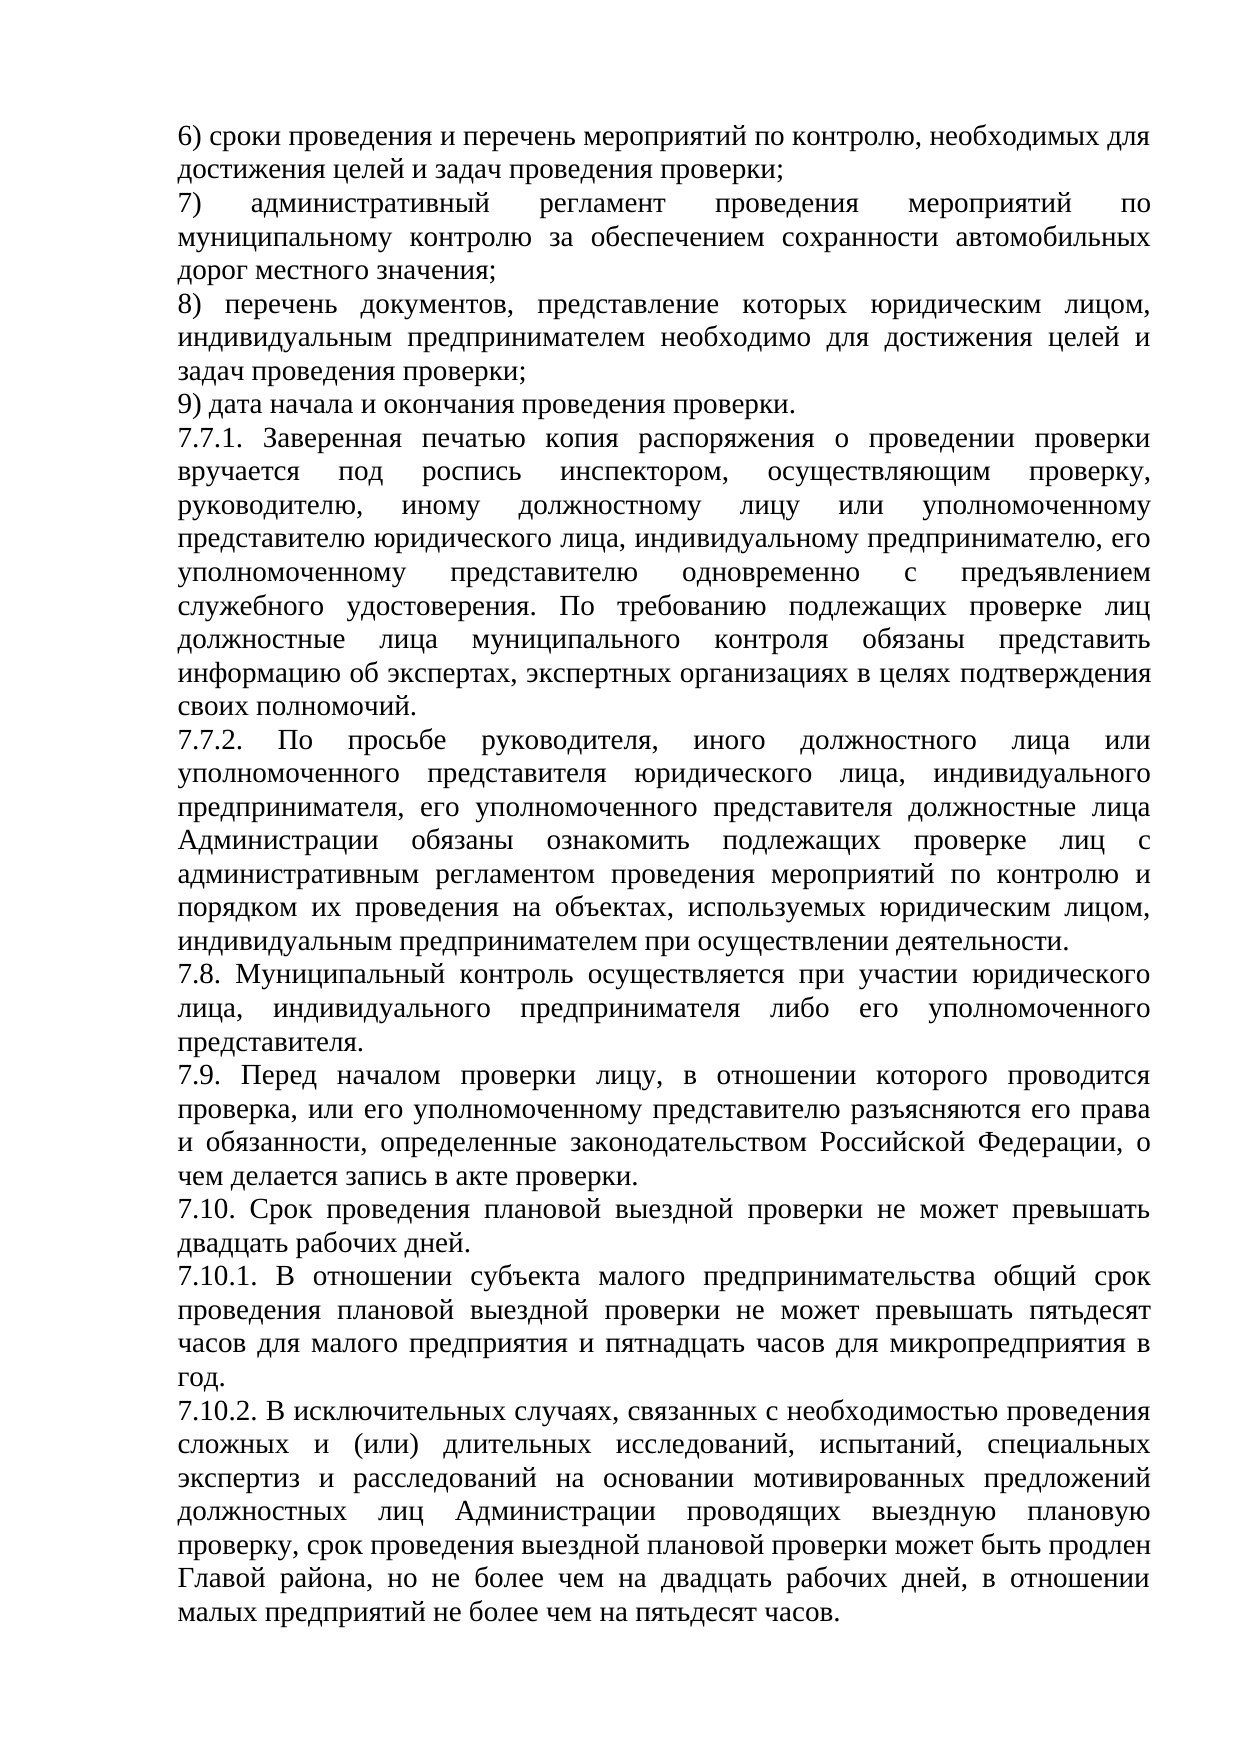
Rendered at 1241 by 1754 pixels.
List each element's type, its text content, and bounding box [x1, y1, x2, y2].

text 6) сроки проведения и перечень мероприятий по контролю, необходимых для достижения целей и задач проведения проверки; [177, 118, 1152, 185]
text 7.9. Перед началом проверки лицу, в отношении которого проводится проверка, или его уполномоченному представителю разъясняются его права и обязанности, определенные законодательством Российской Федерации, о чем делается запись в акте проверки. [177, 1057, 1152, 1191]
text 7.7.1. Заверенная печатью копия распоряжения о проведении проверки вручается под роспись инспектором, осуществляющим проверку, руководителю, иному должностному лицу или уполномоченному представителю юридического лица, индивидуальному предпринимателю, его уполномоченному представителю одновременно с предъявлением служебного удостоверения. По требованию подлежащих проверке лиц должностные лица муниципального контроля обязаны представить информацию об экспертах, экспертных организациях в целях подтверждения своих полномочий. [177, 420, 1152, 722]
text 7.8. Муниципальный контроль осуществляется при участии юридического лица, индивидуального предпринимателя либо его уполномоченного представителя. [177, 957, 1152, 1057]
text 8) перечень документов, представление которых юридическим лицом, индивидуальным предпринимателем необходимо для достижения целей и задач проведения проверки; [177, 286, 1152, 386]
text 7.10.2. В исключительных случаях, связанных с необходимостью проведения сложных и (или) длительных исследований, испытаний, специальных экспертиз и расследований на основании мотивированных предложений должностных лиц Администрации проводящих выездную плановую проверку, срок проведения выездной плановой проверки может быть продлен Главой района, но не более чем на двадцать рабочих дней, в отношении малых предприятий не более чем на пятьдесят часов. [177, 1393, 1152, 1627]
text 7.10.1. В отношении субъекта малого предпринимательства общий срок проведения плановой выездной проверки не может превышать пятьдесят часов для малого предприятия и пятнадцать часов для микропредприятия в год. [177, 1258, 1152, 1393]
text 7.7.2. По просьбе руководителя, иного должностного лица или уполномоченного представителя юридического лица, индивидуального предпринимателя, его уполномоченного представителя должностные лица Администрации обязаны ознакомить подлежащих проверке лиц с административным регламентом проведения мероприятий по контролю и порядком их проведения на объектах, используемых юридическим лицом, индивидуальным предпринимателем при осуществлении деятельности. [177, 722, 1152, 957]
text 9) дата начала и окончания проведения проверки. [177, 386, 1152, 420]
text 7) административный регламент проведения мероприятий по муниципальному контролю за обеспечением сохранности автомобильных дорог местного значения; [177, 185, 1152, 286]
text 7.10. Срок проведения плановой выездной проверки не может превышать двадцать рабочих дней. [177, 1191, 1152, 1258]
